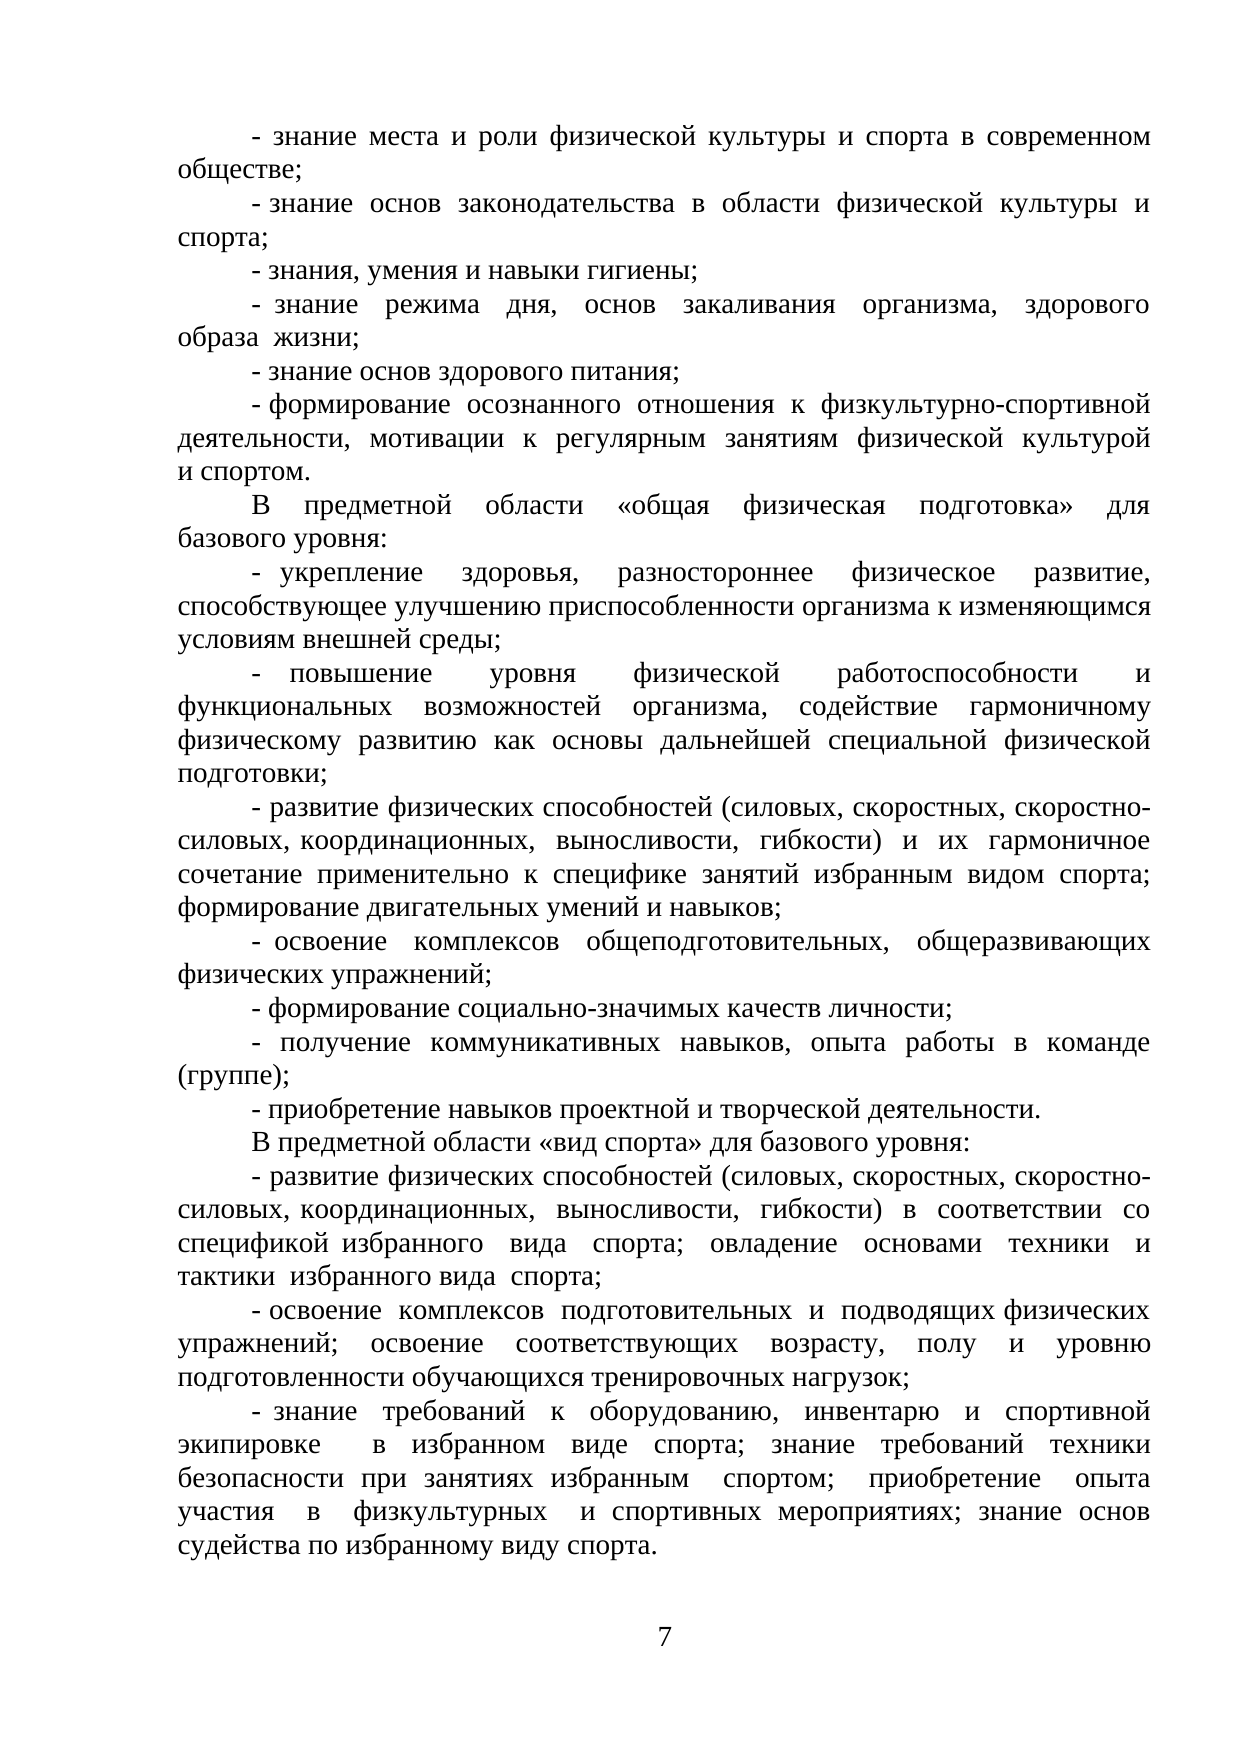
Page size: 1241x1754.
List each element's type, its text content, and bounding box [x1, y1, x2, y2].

text - знание режима дня, основ закаливания организма, здорового образа жизни; [177, 286, 1152, 353]
text - приобретение навыков проектной и творческой деятельности. [177, 1091, 1152, 1124]
text В предметной области «общая физическая подготовка» для базового уровня: [177, 487, 1152, 554]
text - получение коммуникативных навыков, опыта работы в команде (группе); [177, 1024, 1152, 1091]
text - знание основ законодательства в области физической культуры и спорта; [177, 185, 1152, 252]
text - знание места и роли физической культуры и спорта в современном обществе; [177, 118, 1152, 185]
text - развитие физических способностей (силовых, скоростных, скоростно-силовых, координационных, выносливости, гибкости) и их гармоничное сочетание применительно к специфике занятий избранным видом спорта; формирование двигательных умений и навыков; [177, 789, 1152, 923]
text - формирование осознанного отношения к физкультурно-спортивной деятельности, мотивации к регулярным занятиям физической культурой и спортом. [177, 386, 1152, 487]
text - знания, умения и навыки гигиены; [177, 252, 1152, 286]
text В предметной области «вид спорта» для базового уровня: [177, 1124, 1152, 1158]
text - знание основ здорового питания; [177, 353, 1152, 386]
text - освоение комплексов общеподготовительных, общеразвивающих физических упражнений; [177, 923, 1152, 990]
text - развитие физических способностей (силовых, скоростных, скоростно-силовых, координационных, выносливости, гибкости) в соответствии со спецификой избранного вида спорта; овладение основами техники и тактики избранного вида спорта; [177, 1158, 1152, 1292]
text - повышение уровня физической работоспособности и функциональных возможностей организма, содействие гармоничному физическому развитию как основы дальнейшей специальной физической подготовки; [177, 655, 1152, 789]
text - знание требований к оборудованию, инвентарю и спортивной экипировке в избранном виде спорта; знание требований техники безопасности при занятиях избранным спортом; приобретение опыта участия в физкультурных и спортивных мероприятиях; знание основ судейства по избранному виду спорта. [177, 1393, 1152, 1560]
text - освоение комплексов подготовительных и подводящих физических упражнений; освоение соответствующих возрасту, полу и уровню подготовленности обучающихся тренировочных нагрузок; [177, 1292, 1152, 1393]
text - формирование социально-значимых качеств личности; [177, 990, 1152, 1024]
text - укрепление здоровья, разностороннее физическое развитие, способствующее улучшению приспособленности организма к изменяющимся условиям внешней среды; [177, 554, 1152, 655]
